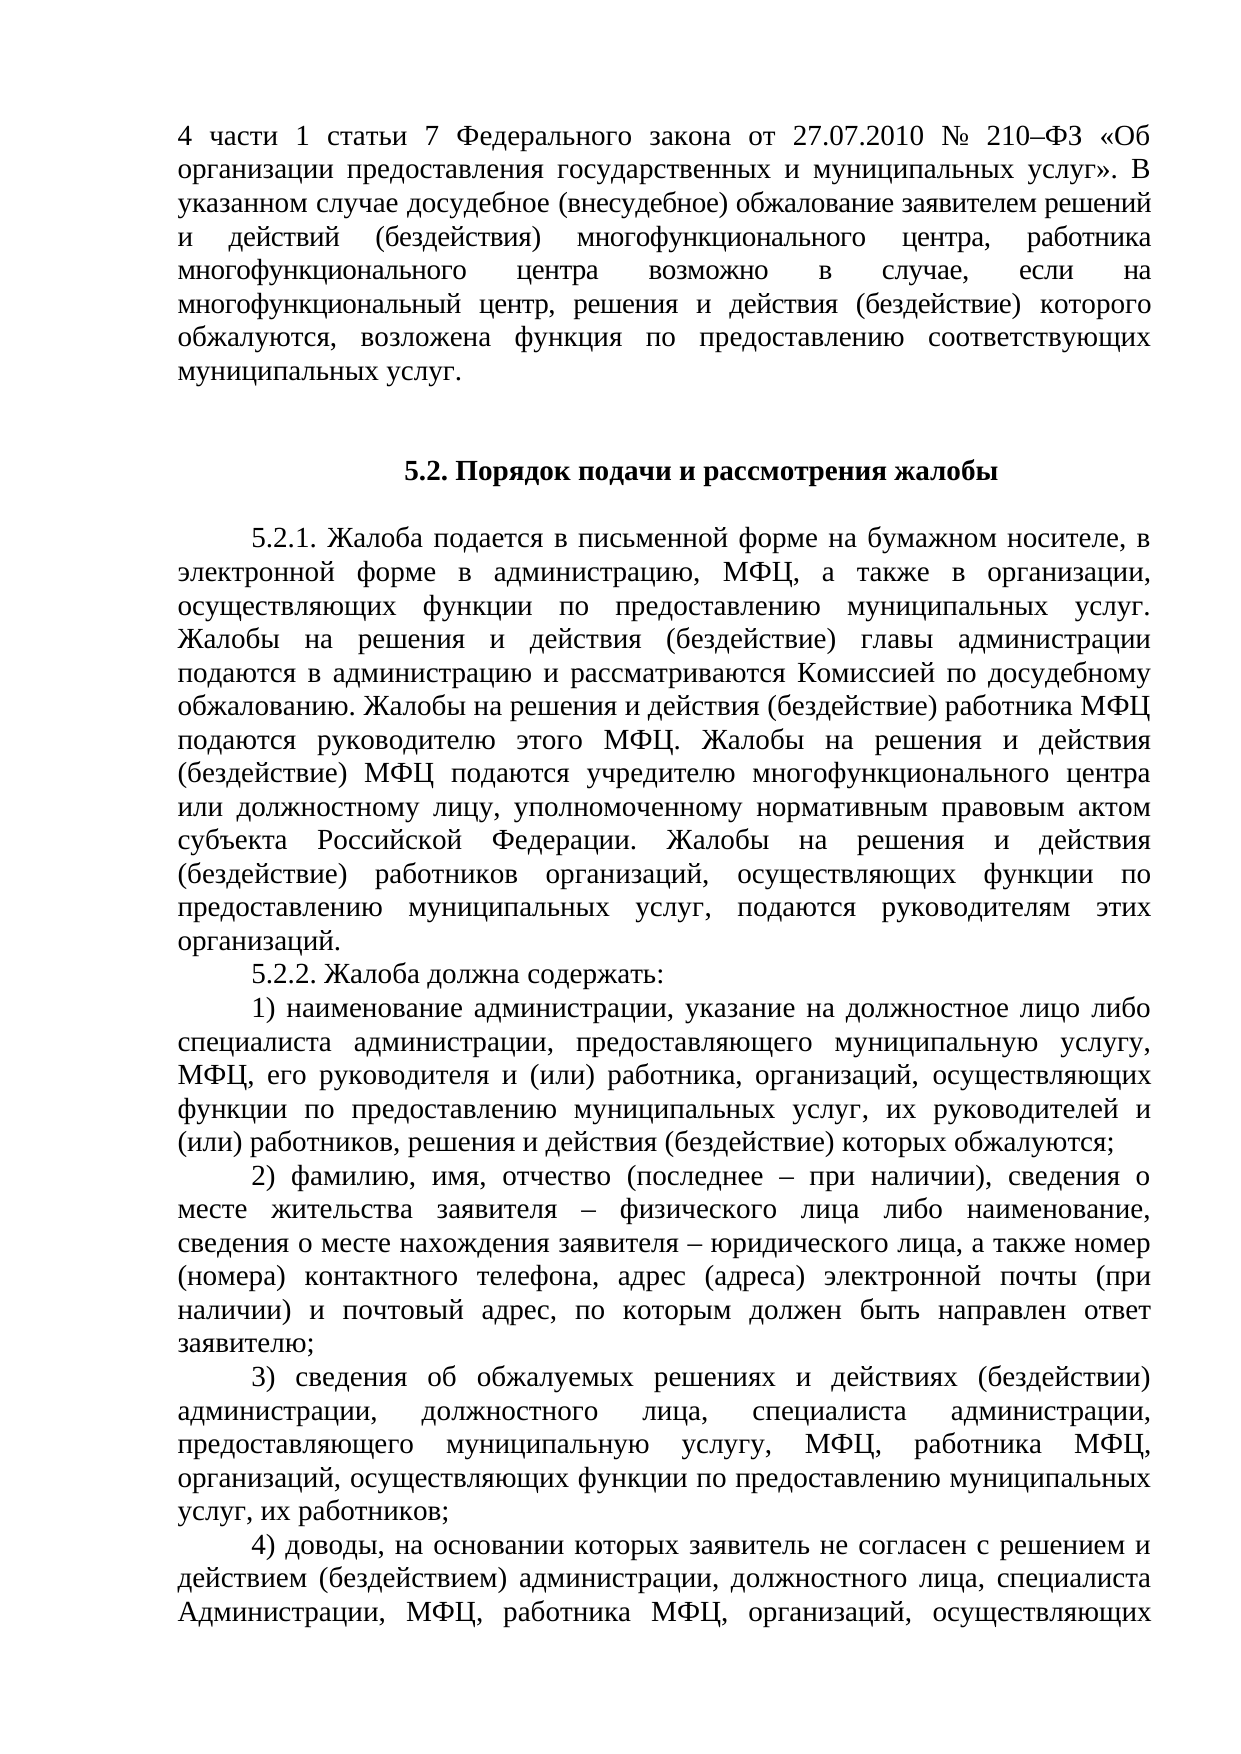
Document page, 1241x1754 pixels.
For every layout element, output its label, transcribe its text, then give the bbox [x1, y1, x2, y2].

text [177, 1527, 1152, 1627]
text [177, 118, 1152, 386]
text 5.2.2. Жалоба должна содержать: [177, 957, 1152, 990]
text 1) наименование администрации, указание на должностное лицо либо специалиста администрации, предоставляющего муниципальную услугу, МФЦ, его руководителя и (или) работника, организаций, осуществляющих функции по предоставлению муниципальных услуг, их руководителей и (или) работников, решения и действия (бездействие) которых обжалуются; [177, 990, 1152, 1158]
text 5.2.1. Жалоба подается в письменной форме на бумажном носителе, в электронной форме в администрацию, МФЦ, а также в организации, осуществляющих функции по предоставлению муниципальных услуг. Жалобы на решения и действия (бездействие) главы администрации подаются в администрацию и рассматриваются Комиссией по досудебному обжалованию. Жалобы на решения и действия (бездействие) работника МФЦ подаются руководителю этого МФЦ. Жалобы на решения и действия (бездействие) МФЦ подаются учредителю многофункционального центра или должностному лицу, уполномоченному нормативным правовым актом субъекта Российской Федерации. Жалобы на решения и действия (бездействие) работников организаций, осуществляющих функции по предоставлению муниципальных услуг, подаются руководителям этих организаций. [177, 521, 1152, 957]
text 2) фамилию, имя, отчество (последнее – при наличии), сведения о месте жительства заявителя – физического лица либо наименование, сведения о месте нахождения заявителя – юридического лица, а также номер (номера) контактного телефона, адрес (адреса) электронной почты (при наличии) и почтовый адрес, по которым должен быть направлен ответ заявителю; [177, 1158, 1152, 1359]
text 3) сведения об обжалуемых решениях и действиях (бездействии) администрации, должностного лица, специалиста администрации, предоставляющего муниципальную услугу, МФЦ, работника МФЦ, организаций, осуществляющих функции по предоставлению муниципальных услуг, их работников; [177, 1359, 1152, 1527]
text 5.2. Порядок подачи и рассмотрения жалобы [177, 453, 1152, 487]
